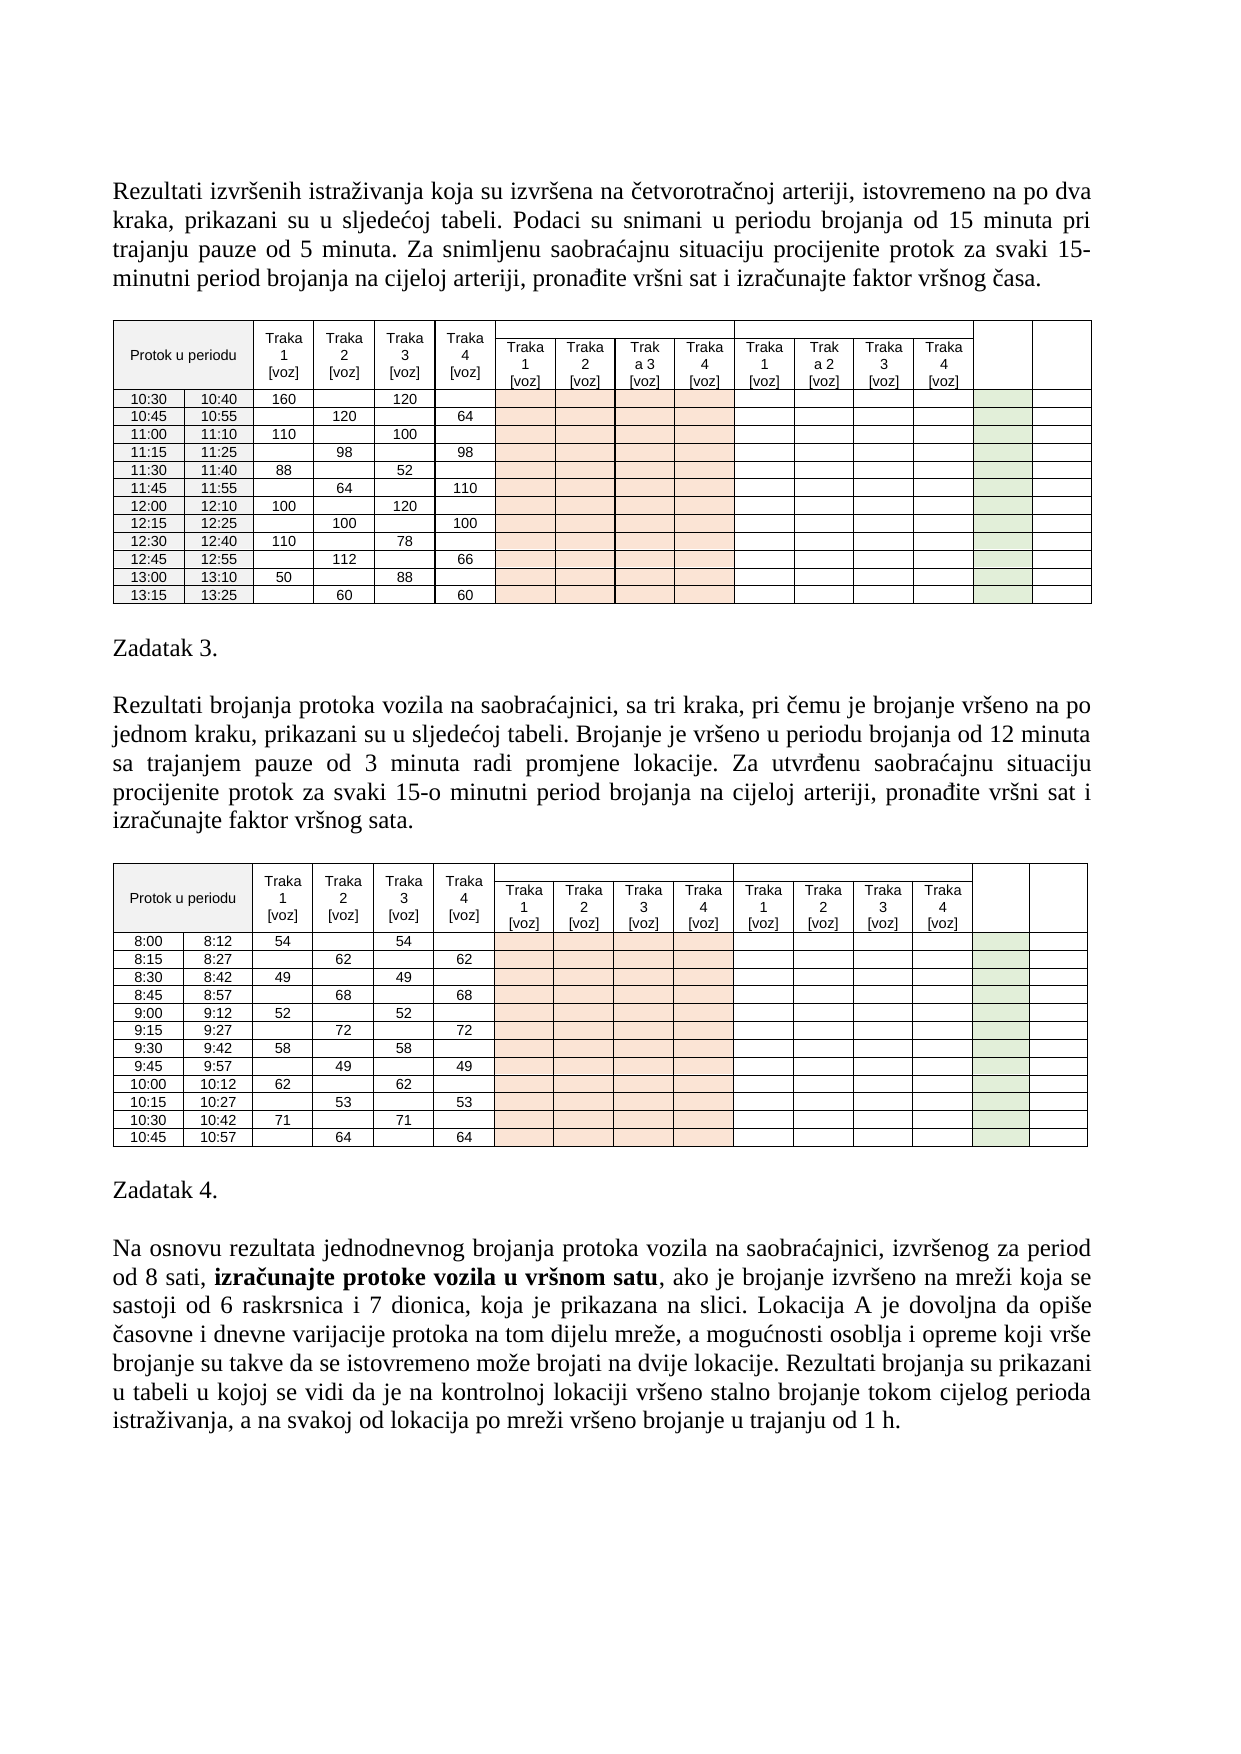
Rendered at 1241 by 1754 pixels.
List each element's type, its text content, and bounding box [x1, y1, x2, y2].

table_cell [614, 1111, 673, 1128]
table_cell 54 [253, 933, 312, 950]
table_cell 64 [434, 1129, 494, 1146]
table_cell [616, 408, 674, 425]
table_cell [1030, 1004, 1087, 1021]
table_cell 100 [254, 497, 313, 514]
table_cell 10:30 [114, 1111, 183, 1128]
table_cell 49 [434, 1058, 494, 1074]
table_cell [914, 390, 973, 407]
table_cell [554, 1022, 613, 1039]
table_header [496, 321, 734, 338]
table_cell [616, 586, 674, 603]
table_header [734, 864, 972, 881]
text Rezultati brojanja protoka vozila na saobraćajnici, sa tri kraka, pri čemu je brojanje vršeno na po jednom kraku, prikazani su u sljedećoj tabeli. Brojanje je vršeno u periodu brojanja od 12 minuta sa trajanjem pauze od 3 minuta radi promjene lokacije. Za utvrđenu saobraćajnu situaciju procijenite protok za svaki 15-o minutni period brojanja na cijeloj arteriji, pronađite vršni sat i izračunajte faktor vršnog sata. [112, 690, 1093, 834]
table_cell [495, 1058, 553, 1074]
table_header [735, 321, 973, 338]
table_cell [253, 1093, 312, 1110]
table_cell 10:45 [114, 1129, 183, 1146]
table_cell [616, 569, 674, 585]
table_cell [913, 1111, 972, 1128]
table_cell [795, 462, 853, 478]
table_cell 10:40 [185, 390, 253, 407]
table_cell [313, 933, 373, 950]
table_cell 98 [436, 444, 495, 461]
table_cell [735, 390, 794, 407]
table_cell [436, 569, 495, 585]
table_cell [616, 497, 674, 514]
table_cell [794, 986, 853, 1003]
table_header Protok u periodu [114, 321, 253, 389]
table_cell [254, 444, 313, 461]
table_cell [974, 390, 1032, 407]
table_cell [314, 569, 374, 585]
table_cell 52 [253, 1004, 312, 1021]
table_cell [374, 951, 433, 968]
table_cell [614, 1129, 673, 1146]
table_cell [854, 933, 912, 950]
table_cell [436, 462, 495, 478]
table_cell [974, 462, 1032, 478]
table_cell 12:00 [114, 497, 184, 514]
table_cell [675, 479, 734, 496]
table_cell [854, 969, 912, 985]
table_cell [1030, 951, 1087, 968]
table_cell 12:45 [114, 551, 184, 567]
table_cell [735, 462, 794, 478]
table_cell [556, 390, 614, 407]
table_cell [614, 1076, 673, 1092]
table_header [1030, 864, 1087, 932]
table_cell [254, 408, 313, 425]
table_cell [253, 1022, 312, 1039]
table_cell 13:00 [114, 569, 184, 585]
table_cell [973, 933, 1029, 950]
table_cell [1030, 1058, 1087, 1074]
table_cell [313, 969, 373, 985]
table_cell [974, 444, 1032, 461]
table_cell [556, 497, 614, 514]
table_cell [914, 408, 973, 425]
table_cell [496, 408, 555, 425]
table_cell 88 [375, 569, 434, 585]
table_cell 110 [254, 533, 313, 549]
table_cell [375, 515, 434, 532]
table_cell [434, 1076, 494, 1092]
table_cell 52 [375, 462, 434, 478]
table_cell 12:55 [185, 551, 253, 567]
table_cell [674, 1129, 733, 1146]
table_cell [913, 986, 972, 1003]
table_cell [795, 497, 853, 514]
table_cell [795, 515, 853, 532]
table_header Protok u periodu [114, 864, 252, 932]
table_cell 72 [313, 1022, 373, 1039]
table_cell [913, 1076, 972, 1092]
table_cell 11:45 [114, 479, 184, 496]
table_cell [675, 515, 734, 532]
table_cell [914, 551, 973, 567]
table_cell [795, 586, 853, 603]
table_cell [1030, 1040, 1087, 1057]
table_header Traka 2 [voz] [314, 321, 374, 389]
table_cell [254, 586, 313, 603]
table_cell 64 [436, 408, 495, 425]
table_cell [554, 1111, 613, 1128]
table_cell [614, 986, 673, 1003]
table_cell [313, 1004, 373, 1021]
table_cell Traka 4 [voz] [914, 339, 973, 389]
table_cell 8:57 [184, 986, 252, 1003]
table_cell 12:40 [185, 533, 253, 549]
table_cell [614, 1022, 673, 1039]
table_cell 53 [313, 1093, 373, 1110]
table_cell [734, 933, 793, 950]
table_cell [1033, 497, 1091, 514]
text Zadatak 4. [112, 1176, 1093, 1204]
text Rezultati izvršenih istraživanja koja su izvršena na četvorotračnoj arteriji, istovremeno na po dva kraka, prikazani su u sljedećoj tabeli. Podaci su snimani u periodu brojanja od 15 minuta pri trajanju pauze od 5 minuta. Za snimljenu saobraćajnu situaciju procijenite protok za svaki 15-minutni period brojanja na cijeloj arteriji, pronađite vršni sat i izračunajte faktor vršnog časa. [112, 176, 1093, 291]
table_cell [434, 1004, 494, 1021]
table_header Traka 3 [voz] [375, 321, 434, 389]
table_cell [375, 551, 434, 567]
table_cell Traka 3 [voz] [614, 882, 673, 932]
table_cell [434, 933, 494, 950]
table_cell [973, 1040, 1029, 1057]
table_cell Traka 1 [voz] [495, 882, 553, 932]
table_cell [1030, 1076, 1087, 1092]
table_header [1033, 321, 1091, 389]
table_cell 11:10 [185, 426, 253, 443]
table_cell 110 [254, 426, 313, 443]
table_cell [795, 444, 853, 461]
table_cell [495, 969, 553, 985]
table_header Traka 4 [voz] [434, 864, 494, 932]
table_cell [735, 444, 794, 461]
table_header Traka 2 [voz] [313, 864, 373, 932]
table_cell [974, 551, 1032, 567]
table_cell [436, 497, 495, 514]
table_cell [554, 1004, 613, 1021]
table_cell [496, 497, 555, 514]
table_cell [854, 951, 912, 968]
table_cell [795, 569, 853, 585]
table_cell 8:00 [114, 933, 183, 950]
table_cell 98 [314, 444, 374, 461]
table_cell [735, 497, 794, 514]
table_cell 9:45 [114, 1058, 183, 1074]
table_cell 64 [314, 479, 374, 496]
table_cell [734, 969, 793, 985]
table_cell [496, 586, 555, 603]
table_cell [616, 426, 674, 443]
table_cell Traka 3 [voz] [854, 882, 912, 932]
table_cell [674, 1093, 733, 1110]
table_cell [854, 1022, 912, 1039]
table_cell [973, 1076, 1029, 1092]
table_cell [914, 426, 973, 443]
table_cell [253, 1058, 312, 1074]
table_cell [854, 1076, 912, 1092]
table_cell [973, 1129, 1029, 1146]
table_cell 13:15 [114, 586, 184, 603]
table_cell [554, 1093, 613, 1110]
table_cell [556, 586, 614, 603]
table_cell [674, 933, 733, 950]
table_cell [973, 1093, 1029, 1110]
table_cell Traka 1 [voz] [735, 339, 794, 389]
table_cell 10:15 [114, 1093, 183, 1110]
table_cell [496, 551, 555, 567]
table_cell [496, 462, 555, 478]
table_cell [614, 1004, 673, 1021]
table_cell [795, 426, 853, 443]
table_cell [914, 569, 973, 585]
table_cell 71 [374, 1111, 433, 1128]
table_cell [1033, 408, 1091, 425]
table_cell [675, 444, 734, 461]
table_cell [973, 1022, 1029, 1039]
table_header Traka 1 [voz] [253, 864, 312, 932]
table_cell [854, 1040, 912, 1057]
table_cell 100 [375, 426, 434, 443]
table_cell [675, 408, 734, 425]
table_cell [253, 986, 312, 1003]
table_cell [614, 969, 673, 985]
table_cell [854, 1129, 912, 1146]
table_cell [556, 444, 614, 461]
table_cell 9:30 [114, 1040, 183, 1057]
table_cell 52 [374, 1004, 433, 1021]
table_cell [913, 933, 972, 950]
table_cell [854, 1093, 912, 1110]
table_cell [734, 1004, 793, 1021]
table_cell 8:27 [184, 951, 252, 968]
table_cell 53 [434, 1093, 494, 1110]
table_cell 12:10 [185, 497, 253, 514]
table_cell [735, 408, 794, 425]
table_cell [1033, 390, 1091, 407]
table_cell [614, 951, 673, 968]
table_cell [674, 1111, 733, 1128]
table_cell [913, 1040, 972, 1057]
table_cell 88 [254, 462, 313, 478]
table_cell [313, 1111, 373, 1128]
table_cell 9:12 [184, 1004, 252, 1021]
table_cell [795, 479, 853, 496]
table_cell 110 [436, 479, 495, 496]
table_cell [1033, 426, 1091, 443]
table_cell [554, 933, 613, 950]
table_cell [616, 551, 674, 567]
table_cell [1030, 1111, 1087, 1128]
table_cell 11:25 [185, 444, 253, 461]
table_cell [913, 969, 972, 985]
table_cell Traka 2 [voz] [794, 882, 853, 932]
table_cell [674, 1058, 733, 1074]
table_cell 120 [375, 497, 434, 514]
table_header [495, 864, 733, 881]
table_cell 60 [436, 586, 495, 603]
table_cell [854, 569, 913, 585]
table_cell [495, 1004, 553, 1021]
table_cell [734, 1129, 793, 1146]
table_cell [1033, 533, 1091, 549]
table_cell [434, 969, 494, 985]
table_cell [1030, 969, 1087, 985]
table_cell [854, 1058, 912, 1074]
table_cell 62 [434, 951, 494, 968]
table_cell [495, 1040, 553, 1057]
table_cell 10:12 [184, 1076, 252, 1092]
table_cell [1030, 1093, 1087, 1110]
table_cell [794, 933, 853, 950]
table_cell [254, 479, 313, 496]
table_cell [734, 1093, 793, 1110]
table_cell [254, 515, 313, 532]
table_cell [614, 1058, 673, 1074]
table_cell 68 [313, 986, 373, 1003]
table_cell [973, 969, 1029, 985]
table_cell [795, 390, 853, 407]
table_cell [794, 1004, 853, 1021]
table_cell 120 [375, 390, 434, 407]
table_cell 60 [314, 586, 374, 603]
table_cell [735, 551, 794, 567]
table_cell [1033, 462, 1091, 478]
table_cell 9:15 [114, 1022, 183, 1039]
table_cell 64 [313, 1129, 373, 1146]
table_cell 58 [374, 1040, 433, 1057]
table_cell [674, 1076, 733, 1092]
table_cell [314, 426, 374, 443]
table_cell [794, 951, 853, 968]
table_cell Traka 2 [voz] [795, 339, 853, 389]
text Zadatak 3. [112, 633, 1093, 662]
table_cell [556, 479, 614, 496]
table_cell 11:00 [114, 426, 184, 443]
table_cell Traka 4 [voz] [913, 882, 972, 932]
table_cell [1033, 479, 1091, 496]
table_cell [674, 1040, 733, 1057]
table_cell [675, 390, 734, 407]
table_cell [675, 569, 734, 585]
table_cell 8:45 [114, 986, 183, 1003]
table_cell [495, 951, 553, 968]
table_cell [913, 951, 972, 968]
table_cell Traka 2 [voz] [556, 339, 614, 389]
table_cell 62 [313, 951, 373, 968]
table_cell 11:15 [114, 444, 184, 461]
table_cell 11:55 [185, 479, 253, 496]
table_cell [556, 533, 614, 549]
table_cell 9:27 [184, 1022, 252, 1039]
table_cell [616, 479, 674, 496]
table_cell [375, 586, 434, 603]
table_cell [374, 986, 433, 1003]
table_cell 11:40 [185, 462, 253, 478]
table_cell [554, 951, 613, 968]
table_cell [674, 1022, 733, 1039]
table_cell [973, 951, 1029, 968]
table_cell [556, 515, 614, 532]
table_cell [734, 1040, 793, 1057]
table_cell Traka 1 [voz] [734, 882, 793, 932]
table_cell Traka 3 [voz] [616, 339, 674, 389]
table_cell [616, 462, 674, 478]
table_cell [794, 1040, 853, 1057]
table_cell 12:15 [114, 515, 184, 532]
table_cell 54 [374, 933, 433, 950]
table_cell [1030, 986, 1087, 1003]
table_cell 13:25 [185, 586, 253, 603]
table_cell 68 [434, 986, 494, 1003]
table_cell [973, 1111, 1029, 1128]
table_cell [554, 1040, 613, 1057]
table_cell [734, 986, 793, 1003]
table_cell 9:57 [184, 1058, 252, 1074]
table_cell 72 [434, 1022, 494, 1039]
table_cell [375, 444, 434, 461]
table_cell [253, 1129, 312, 1146]
table_cell 78 [375, 533, 434, 549]
table_header Traka 1 [voz] [254, 321, 313, 389]
table_cell [374, 1093, 433, 1110]
table_header [973, 864, 1029, 932]
table_cell 10:30 [114, 390, 184, 407]
table_cell 8:42 [184, 969, 252, 985]
table_cell [913, 1058, 972, 1074]
table_cell [913, 1022, 972, 1039]
table_cell 10:45 [114, 408, 184, 425]
table_cell [854, 515, 913, 532]
table_cell 10:57 [184, 1129, 252, 1146]
table_cell [913, 1004, 972, 1021]
table_cell [674, 1004, 733, 1021]
table_cell [616, 533, 674, 549]
table_cell [854, 426, 913, 443]
table_cell [554, 986, 613, 1003]
table_cell [974, 569, 1032, 585]
table_cell 10:00 [114, 1076, 183, 1092]
table_cell [434, 1111, 494, 1128]
table_cell [375, 479, 434, 496]
table_cell [434, 1040, 494, 1057]
table_cell 160 [254, 390, 313, 407]
table_cell 12:30 [114, 533, 184, 549]
table_cell 8:15 [114, 951, 183, 968]
table_cell [495, 1022, 553, 1039]
table_cell [735, 533, 794, 549]
table_cell 10:42 [184, 1111, 252, 1128]
table_cell [313, 1076, 373, 1092]
table_cell [1033, 515, 1091, 532]
table_cell [735, 515, 794, 532]
table_cell [675, 551, 734, 567]
table_cell [794, 1076, 853, 1092]
table_cell [854, 444, 913, 461]
table_cell 62 [253, 1076, 312, 1092]
table_cell [496, 444, 555, 461]
table_cell [734, 1058, 793, 1074]
table_cell [794, 969, 853, 985]
table_cell [1030, 1022, 1087, 1039]
table_cell [735, 569, 794, 585]
table_cell [854, 479, 913, 496]
table_cell [496, 515, 555, 532]
table_cell [436, 426, 495, 443]
table_cell 9:42 [184, 1040, 252, 1057]
table_cell Traka 1 [voz] [496, 339, 555, 389]
table_cell [1030, 1129, 1087, 1146]
table_cell [854, 390, 913, 407]
table_cell 112 [314, 551, 374, 567]
table_cell [913, 1093, 972, 1110]
table_cell [854, 497, 913, 514]
table_cell [436, 533, 495, 549]
table_cell [854, 408, 913, 425]
table_cell [496, 533, 555, 549]
table_cell [794, 1022, 853, 1039]
table_cell [914, 444, 973, 461]
table_cell [614, 1093, 673, 1110]
table_cell 66 [436, 551, 495, 567]
table_cell [854, 1111, 912, 1128]
table_cell [914, 586, 973, 603]
table_cell [1033, 551, 1091, 567]
table_cell [675, 533, 734, 549]
table_cell [314, 462, 374, 478]
table_cell Traka 4 [voz] [674, 882, 733, 932]
table_cell [554, 1129, 613, 1146]
table_cell [496, 479, 555, 496]
table_cell [616, 515, 674, 532]
table_cell [556, 569, 614, 585]
text Na osnovu rezultata jednodnevnog brojanja protoka vozila na saobraćajnici, izvršenog za period od 8 sati, izračunajte protoke vozila u vršnom satu, ako je brojanje izvršeno na mreži koja se sastoji od 6 raskrsnica i 7 dionica, koja je prikazana na slici. Lokacija A je dovoljna da opiše časovne i dnevne varijacije protoka na tom dijelu mreže, a mogućnosti osoblja i opreme koji vrše brojanje su takve da se istovremeno može brojati na dvije lokacije. Rezultati brojanja su prikazani u tabeli u kojoj se vidi da je na kontrolnoj lokaciji vršeno stalno brojanje tokom cijelog perioda istraživanja, a na svakoj od lokacija po mreži vršeno brojanje u trajanju od 1 h. [112, 1233, 1093, 1434]
table_cell [974, 479, 1032, 496]
table_cell [734, 951, 793, 968]
table_cell [254, 551, 313, 567]
table_cell [374, 1022, 433, 1039]
table_cell [614, 1040, 673, 1057]
table_cell [854, 533, 913, 549]
table_cell [973, 1004, 1029, 1021]
table_cell 13:10 [185, 569, 253, 585]
table_cell [973, 986, 1029, 1003]
table_cell [616, 390, 674, 407]
table_cell [914, 497, 973, 514]
table_cell [735, 586, 794, 603]
table_cell [795, 551, 853, 567]
table_cell [495, 933, 553, 950]
table_cell [854, 551, 913, 567]
table_cell [253, 951, 312, 968]
table_cell [854, 462, 913, 478]
table_cell [675, 497, 734, 514]
table_cell 10:55 [185, 408, 253, 425]
table_cell 49 [313, 1058, 373, 1074]
table_cell [735, 426, 794, 443]
table_cell [854, 586, 913, 603]
table_cell [495, 1076, 553, 1092]
table_cell 120 [314, 408, 374, 425]
table_cell [913, 1129, 972, 1146]
table_cell [374, 1058, 433, 1074]
table_cell [496, 390, 555, 407]
table_cell [495, 986, 553, 1003]
table_cell 11:30 [114, 462, 184, 478]
table_cell [556, 551, 614, 567]
table_cell [496, 569, 555, 585]
table_header Traka 3 [voz] [374, 864, 433, 932]
table_cell [795, 408, 853, 425]
table_cell [794, 1111, 853, 1128]
table_cell 8:12 [184, 933, 252, 950]
table_cell [313, 1040, 373, 1057]
table_cell 62 [374, 1076, 433, 1092]
table_cell [674, 986, 733, 1003]
table_cell [554, 969, 613, 985]
table_cell [914, 533, 973, 549]
table_cell [554, 1076, 613, 1092]
table_cell [914, 462, 973, 478]
table_cell [495, 1129, 553, 1146]
table_cell [496, 426, 555, 443]
table_cell 100 [436, 515, 495, 532]
table_cell [974, 426, 1032, 443]
table_cell [495, 1093, 553, 1110]
table_cell [675, 462, 734, 478]
table_cell [974, 497, 1032, 514]
table_cell [375, 408, 434, 425]
table_cell 8:30 [114, 969, 183, 985]
table_cell 49 [253, 969, 312, 985]
table_cell [794, 1129, 853, 1146]
table_cell [314, 533, 374, 549]
table_cell [794, 1058, 853, 1074]
table_cell [314, 497, 374, 514]
table_cell [735, 479, 794, 496]
table_cell [795, 533, 853, 549]
table_cell [794, 1093, 853, 1110]
table_cell [674, 951, 733, 968]
table_cell [734, 1076, 793, 1092]
table_cell [1030, 933, 1087, 950]
table_cell [974, 533, 1032, 549]
table_cell [675, 586, 734, 603]
table_cell [675, 426, 734, 443]
table_cell [614, 933, 673, 950]
table_cell [556, 408, 614, 425]
table_cell 50 [254, 569, 313, 585]
table_cell 100 [314, 515, 374, 532]
table_cell 71 [253, 1111, 312, 1128]
table_cell [854, 1004, 912, 1021]
table_cell [914, 479, 973, 496]
table_cell [436, 390, 495, 407]
table_cell [1033, 444, 1091, 461]
table_header [974, 321, 1032, 389]
table_cell [974, 408, 1032, 425]
table_cell [556, 462, 614, 478]
table_cell [554, 1058, 613, 1074]
table_cell Traka 3 [voz] [854, 339, 913, 389]
table_cell Traka 4 [voz] [675, 339, 734, 389]
table_cell 10:27 [184, 1093, 252, 1110]
table_cell [974, 586, 1032, 603]
table_cell 9:00 [114, 1004, 183, 1021]
table_cell [974, 515, 1032, 532]
table_cell [854, 986, 912, 1003]
table_cell [616, 444, 674, 461]
table_cell [674, 969, 733, 985]
table_cell [734, 1111, 793, 1128]
table_cell [973, 1058, 1029, 1074]
table_cell [914, 515, 973, 532]
table_cell 58 [253, 1040, 312, 1057]
table_cell [1033, 586, 1091, 603]
table_cell [495, 1111, 553, 1128]
table_cell [556, 426, 614, 443]
table_cell [314, 390, 374, 407]
table_cell 49 [374, 969, 433, 985]
table_cell [734, 1022, 793, 1039]
table_cell [374, 1129, 433, 1146]
table_cell 12:25 [185, 515, 253, 532]
table_cell Traka 2 [voz] [554, 882, 613, 932]
table_header Traka 4 [voz] [436, 321, 495, 389]
table_cell [1033, 569, 1091, 585]
